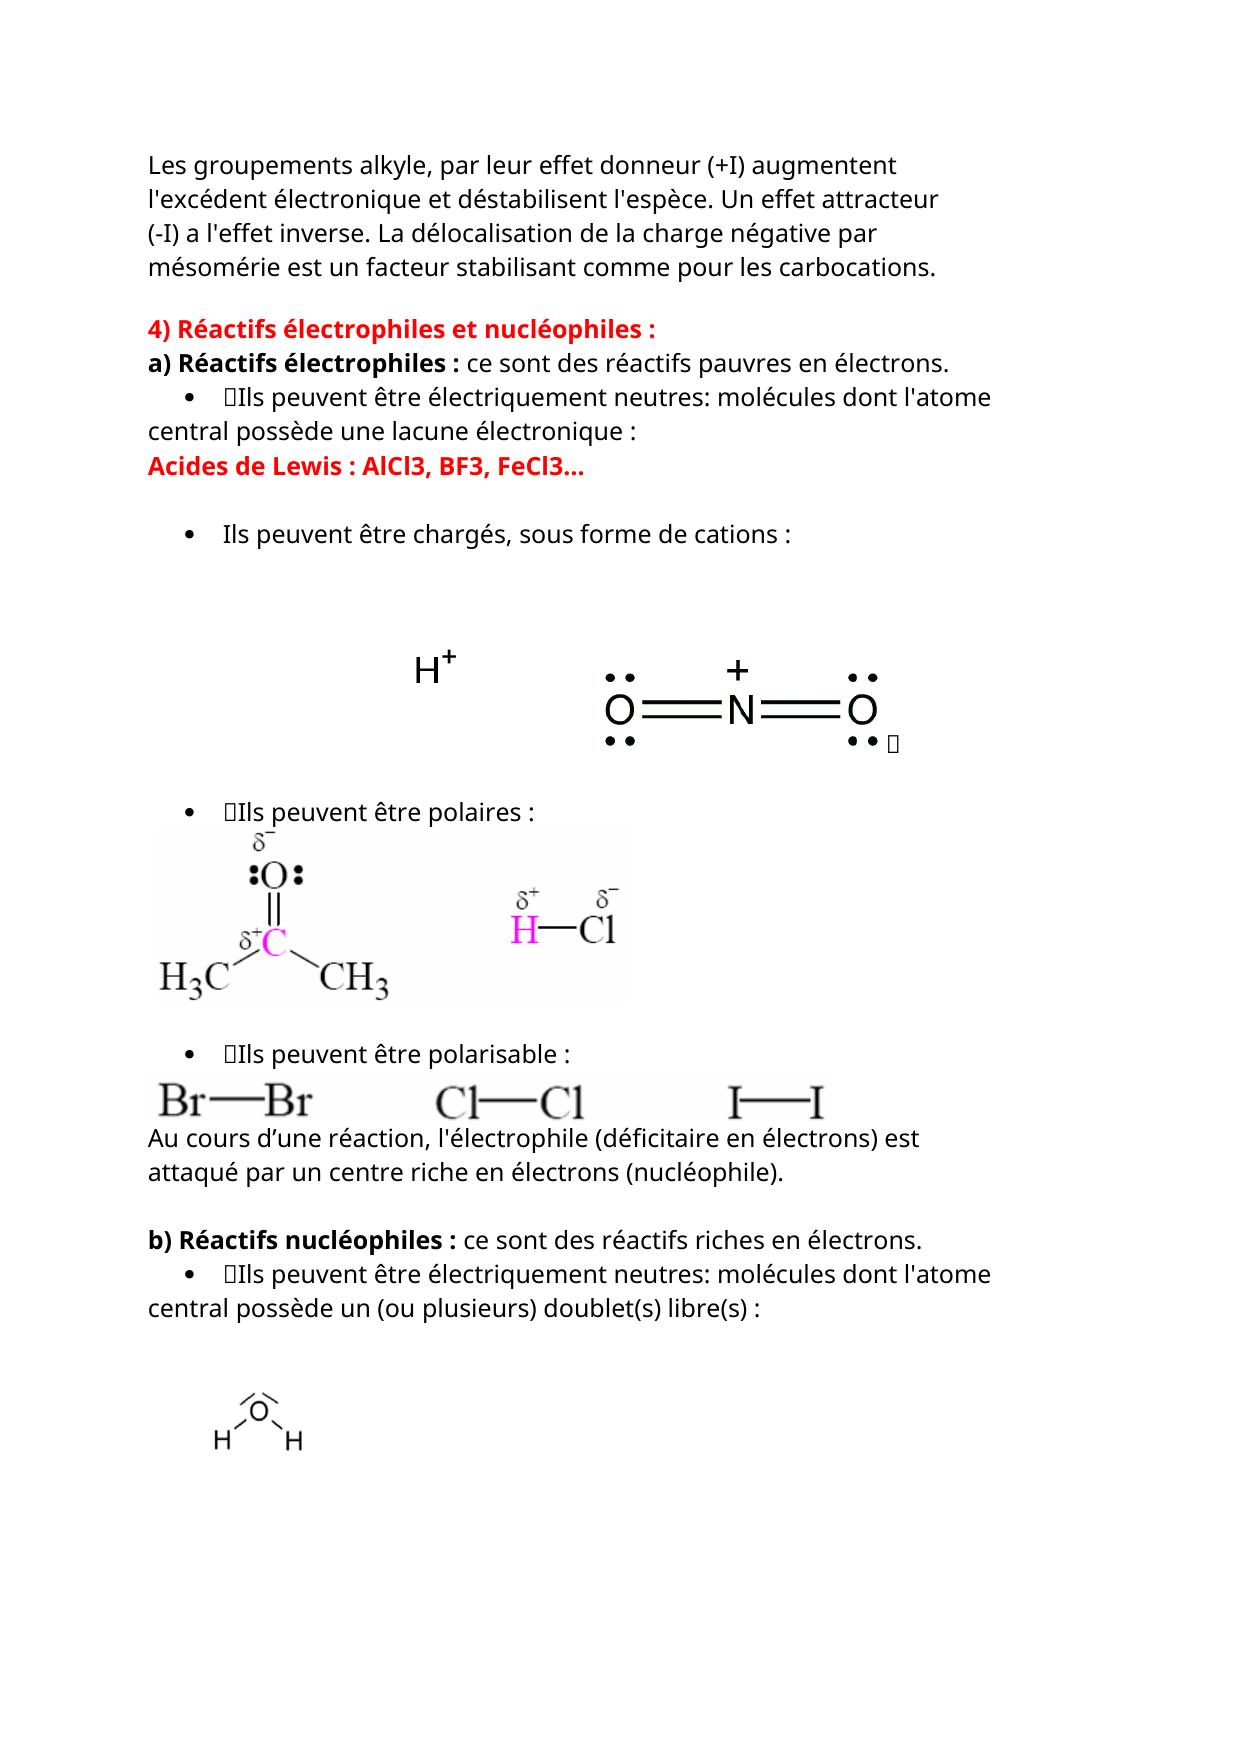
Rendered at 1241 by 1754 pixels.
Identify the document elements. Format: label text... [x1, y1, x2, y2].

text Au cours d’une réaction, l'électrophile (déficitaire en électrons) est [148, 1120, 1093, 1154]
text (-I) a l'effet inverse. La délocalisation de la charge négative par [148, 216, 1093, 250]
text central possède une lacune électronique : [148, 414, 1093, 448]
text 4) Réactifs électrophiles et nucléophiles : [148, 312, 1093, 346]
text attaqué par un centre riche en électrons (nucléophile). [148, 1154, 1093, 1188]
text Les groupements alkyle, par leur effet donneur (+I) augmentent [148, 148, 1093, 182]
picture [212, 1392, 305, 1457]
list Ils peuvent être électriquement neutres: molécules dont l'atome [185, 380, 1093, 414]
text a) Réactifs électrophiles : ce sont des réactifs pauvres en électrons. [148, 346, 1093, 380]
list Ils peuvent être électriquement neutres: molécules dont l'atome [185, 1257, 1093, 1291]
picture [596, 641, 886, 754]
text Acides de Lewis : AlCl3, BF3, FeCl3… [148, 448, 1093, 482]
list Ils peuvent être chargés, sous forme de cations : [185, 516, 1093, 550]
text b) Réactifs nucléophiles : ce sont des réactifs riches en électrons. [148, 1222, 1093, 1257]
text l'excédent électronique et déstabilisent l'espèce. Un effet attracteur [148, 182, 1093, 216]
list Ils peuvent être polarisable : [185, 1036, 1093, 1070]
text central possède un (ou plusieurs) doublet(s) libre(s) : [148, 1291, 1093, 1325]
text mésomérie est un facteur stabilisant comme pour les carbocations. [148, 250, 1093, 284]
picture [348, 578, 524, 754]
list Ils peuvent être polaires : [185, 795, 1093, 829]
